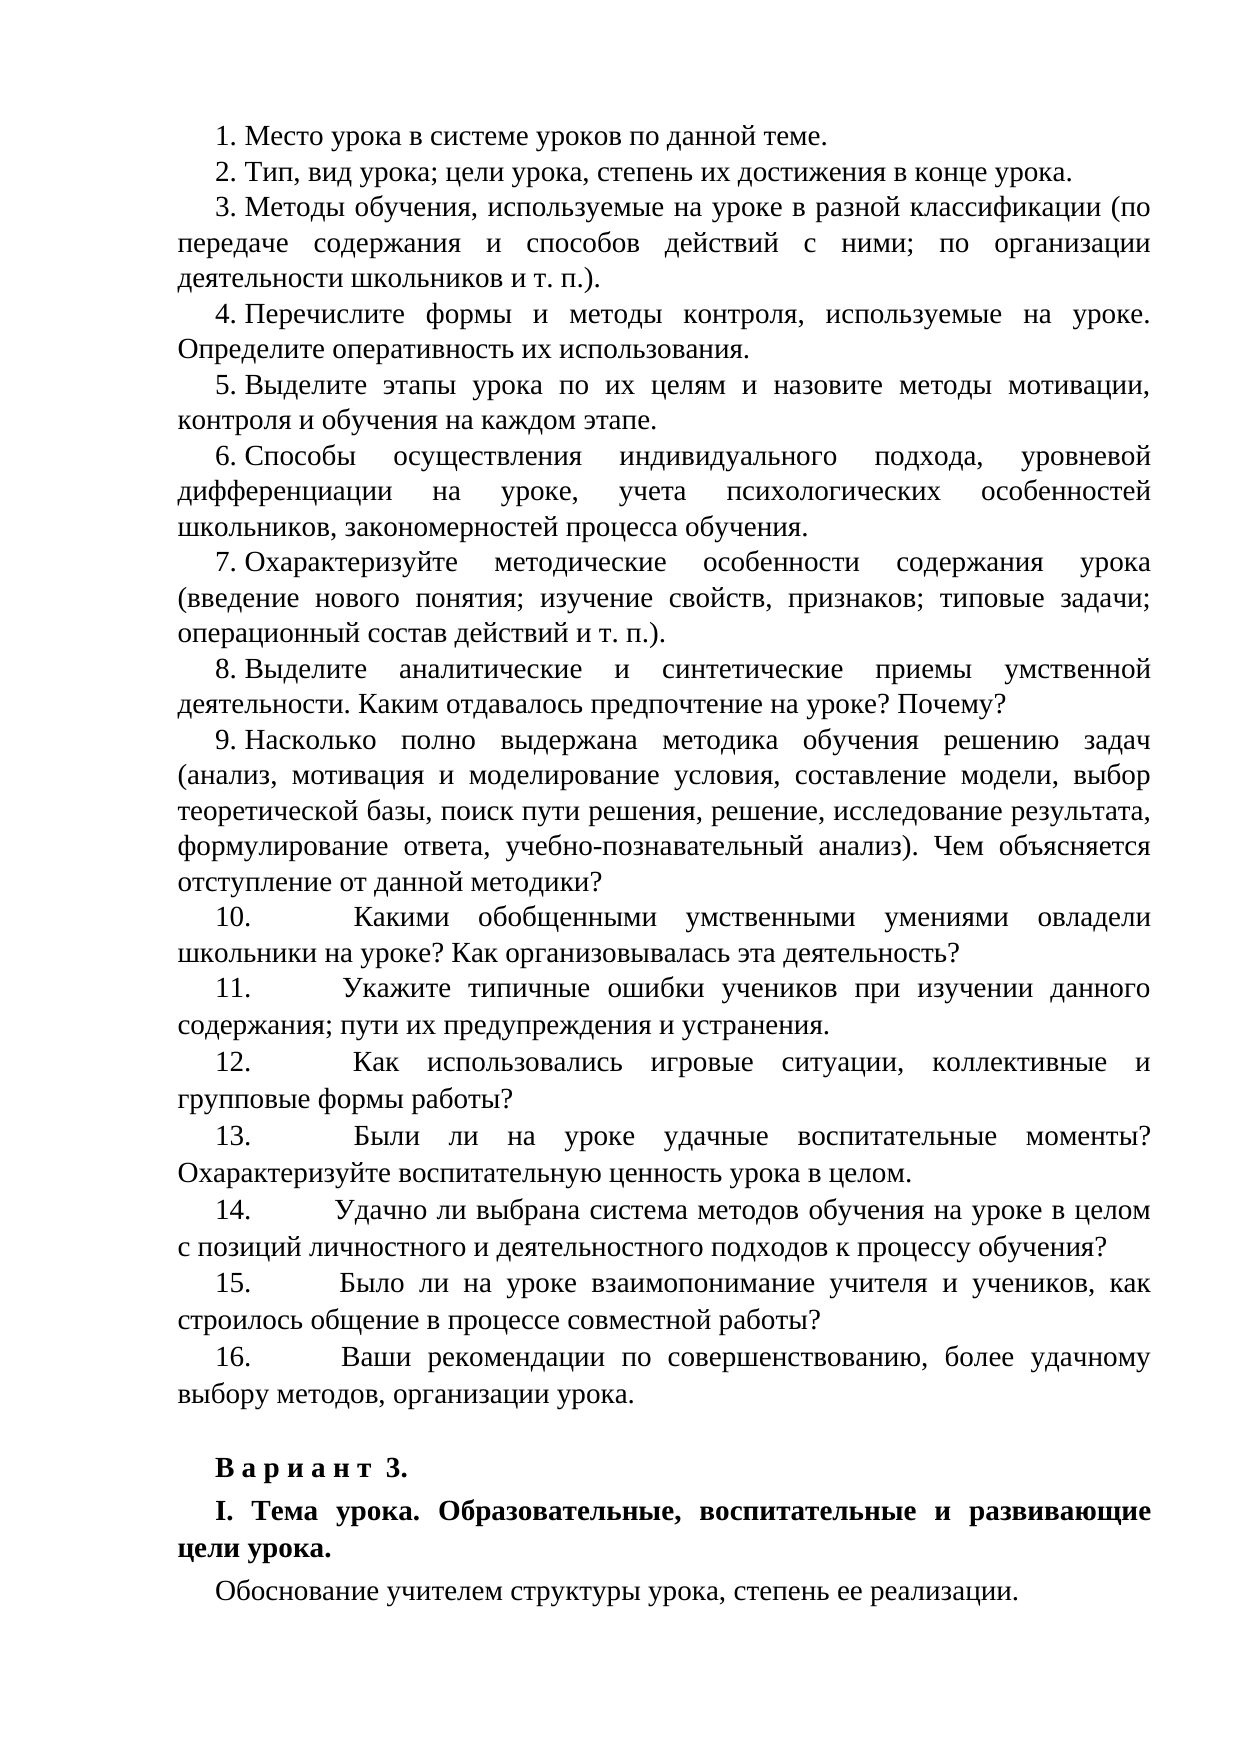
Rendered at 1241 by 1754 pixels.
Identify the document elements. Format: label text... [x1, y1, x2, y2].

list Укажите типичные ошибки учеников при изучении данного содержания; пути их предупреждения и устранения. [177, 971, 1152, 1041]
list Место урока в системе уроков по данной теме. [177, 118, 1152, 152]
list Тип, вид урока; цели урока, степень их достижения в конце урока. [177, 154, 1152, 187]
list Способы осуществления индивидуального подхода, уровневой дифференциации на уроке, учета психологических особенностей школьников, закономерностей процесса обучения. [177, 438, 1152, 542]
list Как использовались игровые ситуации, коллективные и групповые формы работы? [177, 1044, 1152, 1115]
list Охарактеризуйте методические особенности содержания урока (введение нового понятия; изучение свойств, признаков; типовые задачи; операционный состав действий и т. п.). [177, 544, 1152, 649]
list Выделите этапы урока по их целям и назовите методы мотивации, контроля и обучения на каждом этапе. [177, 367, 1152, 436]
list Ваши рекомендации по совершенствованию, более удачному выбору методов, организации урока. [177, 1339, 1152, 1410]
text Обоснование учителем структуры урока, степень ее реализации. [177, 1573, 1152, 1607]
list Выделите аналитические и синтетические приемы умственной деятельности. Каким отдавалось предпочтение на уроке? Почему? [177, 651, 1152, 720]
text В а р и а н т 3. [177, 1450, 1152, 1483]
list Удачно ли выбрана система методов обучения на уроке в целом с позиций личностного и деятельностного подходов к процессу обучения? [177, 1192, 1152, 1262]
list Какими обобщенными умственными умениями овладели школьники на уроке? Как организовывалась эта деятельность? [177, 899, 1152, 969]
list Было ли на уроке взаимопонимание учителя и учеников, как строилось общение в процессе совместной работы? [177, 1266, 1152, 1336]
text I. Тема урока. Образовательные, воспитательные и развивающие цели урока. [177, 1493, 1152, 1563]
list Перечислите формы и методы контроля, используемые на уроке. Определите оперативность их использования. [177, 296, 1152, 365]
list Были ли на уроке удачные воспитательные моменты? Охарактеризуйте воспитательную ценность урока в целом. [177, 1118, 1152, 1188]
list Методы обучения, используемые на уроке в разной классификации (по передаче содержания и способов действий с ними; по организации деятельности школьников и т. п.). [177, 189, 1152, 294]
list Насколько полно выдержана методика обучения решению задач (анализ, мотивация и моделирование условия, составление модели, выбор теоретической базы, поиск пути решения, решение, исследование результата, формулирование ответа, учебно-познавательный анализ). Чем объясняется отступление от данной методики? [177, 722, 1152, 898]
